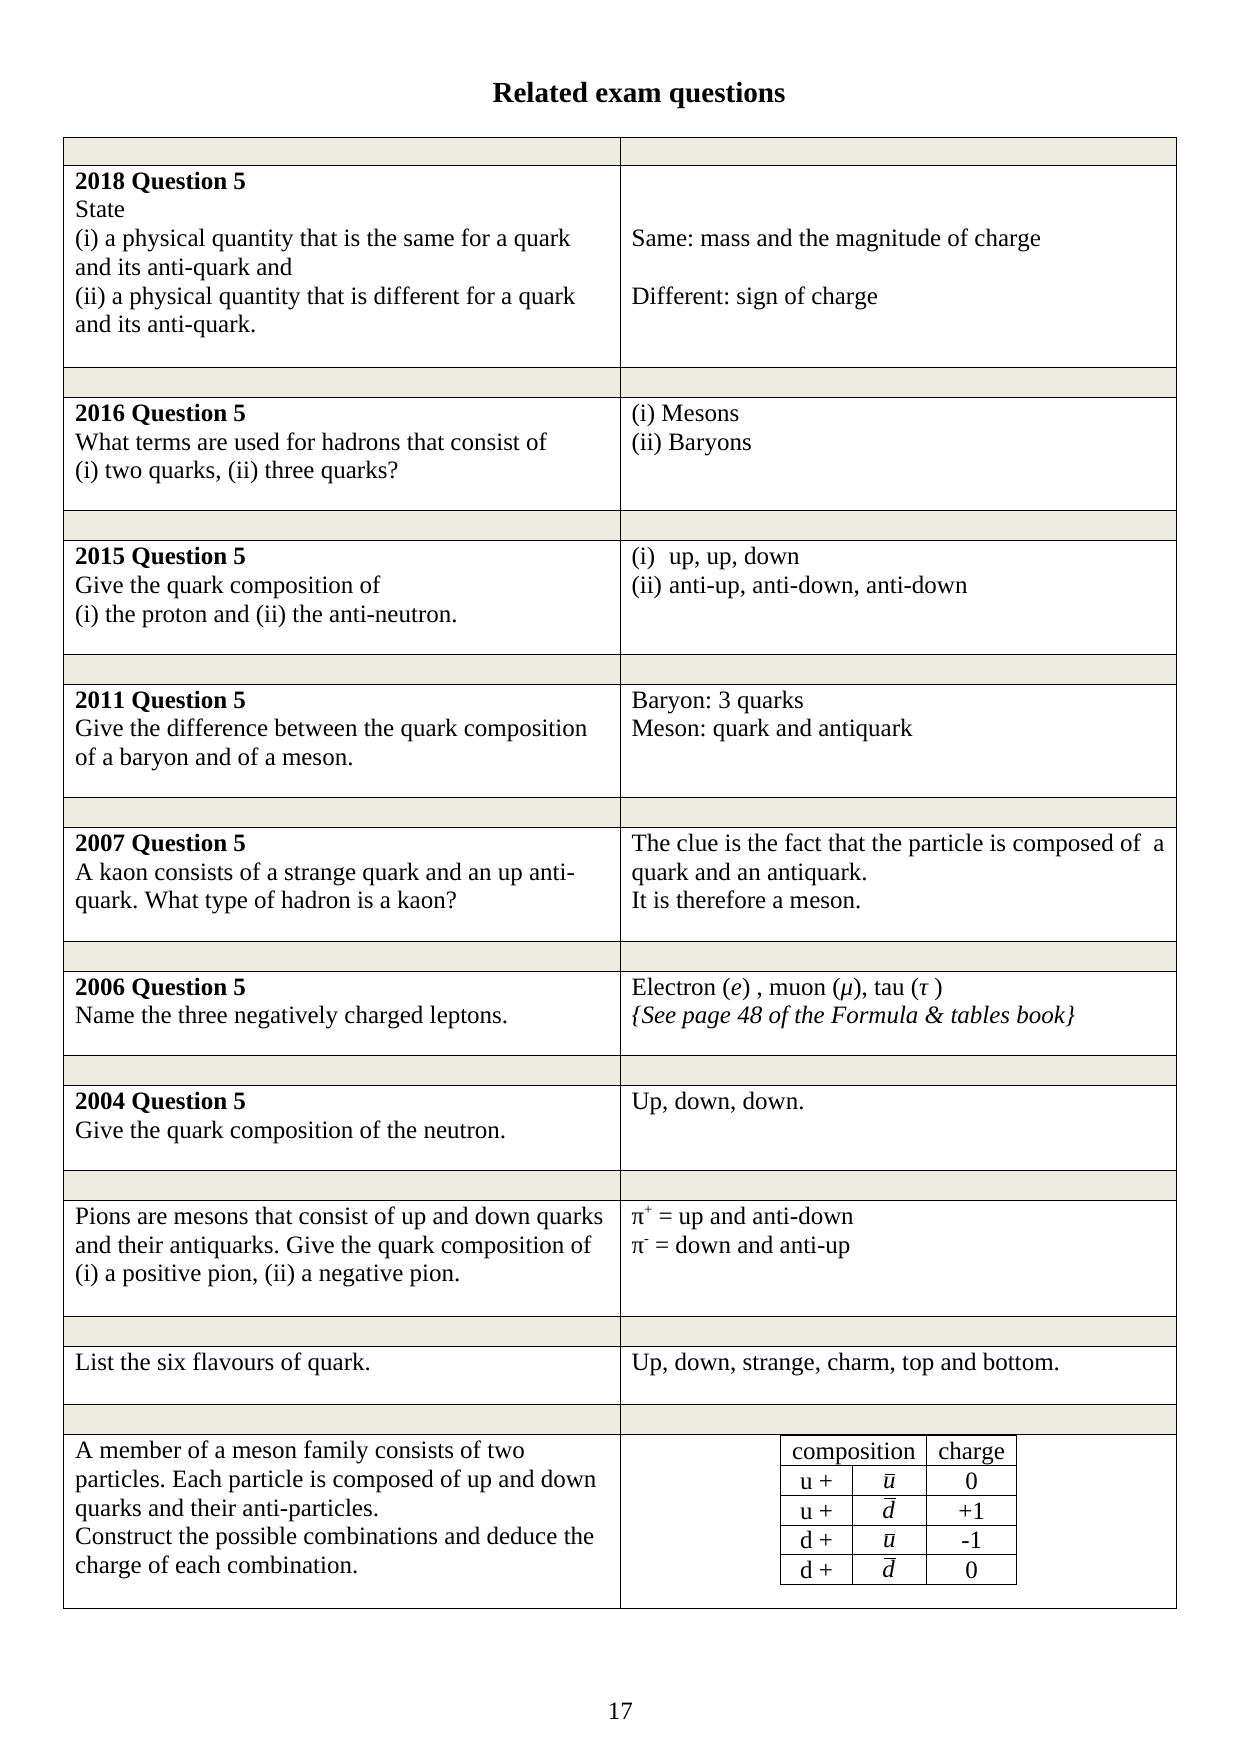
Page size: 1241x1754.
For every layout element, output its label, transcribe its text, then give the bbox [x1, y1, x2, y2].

table_cell Up, down, down. [621, 1086, 1176, 1170]
table_cell [621, 1056, 1176, 1085]
table_cell [621, 655, 1176, 684]
table_cell List the six flavours of quark. [64, 1347, 620, 1404]
table_cell 2015 Question 5 Give the quark composition of (i) the proton and (ii) the anti-neutron. [64, 541, 620, 654]
table_cell [64, 1171, 620, 1200]
table_cell [64, 942, 620, 971]
table_cell [64, 511, 620, 540]
table_cell [621, 1435, 1176, 1608]
table_cell 2018 Question 5 State (i) a physical quantity that is the same for a quark and its anti‐quark and (ii) a physical quantity that is different for a quark and its anti‐quark. [64, 166, 620, 367]
table_cell Electron (e) , muon (μ), tau (τ ) {See page 48 of the Formula & tables book} [621, 972, 1176, 1055]
table_cell The clue is the fact that the particle is composed of a quark and an antiquark. It is therefore a meson. [621, 828, 1176, 941]
table_cell 2016 Question 5 What terms are used for hadrons that consist of (i) two quarks, (ii) three quarks? [64, 398, 620, 510]
table_cell [621, 1405, 1176, 1434]
table_cell [64, 1056, 620, 1085]
table_cell [64, 655, 620, 684]
table_cell π+ = up and anti-down π- = down and anti-up [621, 1201, 1176, 1316]
table_cell [64, 1405, 620, 1434]
table_cell Pions are mesons that consist of up and down quarks and their antiquarks. Give the quark composition of (i) a positive pion, (ii) a negative pion. [64, 1201, 620, 1316]
table_cell [64, 368, 620, 397]
table_cell (i) Mesons (ii) Baryons [621, 398, 1176, 510]
table_cell Same: mass and the magnitude of charge Different: sign of charge [621, 166, 1176, 367]
table_cell up, up, down anti-up, anti-down, anti-down [621, 541, 1176, 654]
table_cell 2011 Question 5 Give the difference between the quark composition of a baryon and of a meson. [64, 685, 620, 797]
table_cell 2004 Question 5 Give the quark composition of the neutron. [64, 1086, 620, 1170]
table_header [64, 138, 620, 165]
table_header [621, 138, 1176, 165]
table_cell 2006 Question 5 Name the three negatively charged leptons. [64, 972, 620, 1055]
table_cell [621, 1171, 1176, 1200]
table_cell [621, 798, 1176, 827]
table_cell [621, 1317, 1176, 1346]
subtitle Related exam questions [112, 75, 1165, 108]
table_cell [621, 368, 1176, 397]
table_cell [64, 1317, 620, 1346]
table_cell Baryon: 3 quarks Meson: quark and antiquark [621, 685, 1176, 797]
table_cell [621, 942, 1176, 971]
table_cell [621, 511, 1176, 540]
table_cell A member of a meson family consists of two particles. Each particle is composed of up and down quarks and their anti-particles. Construct the possible combinations and deduce the charge of each combination. [64, 1435, 620, 1608]
table_cell 2007 Question 5 A kaon consists of a strange quark and an up anti-quark. What type of hadron is a kaon? [64, 828, 620, 941]
table_cell [64, 798, 620, 827]
table_cell Up, down, strange, charm, top and bottom. [621, 1347, 1176, 1404]
